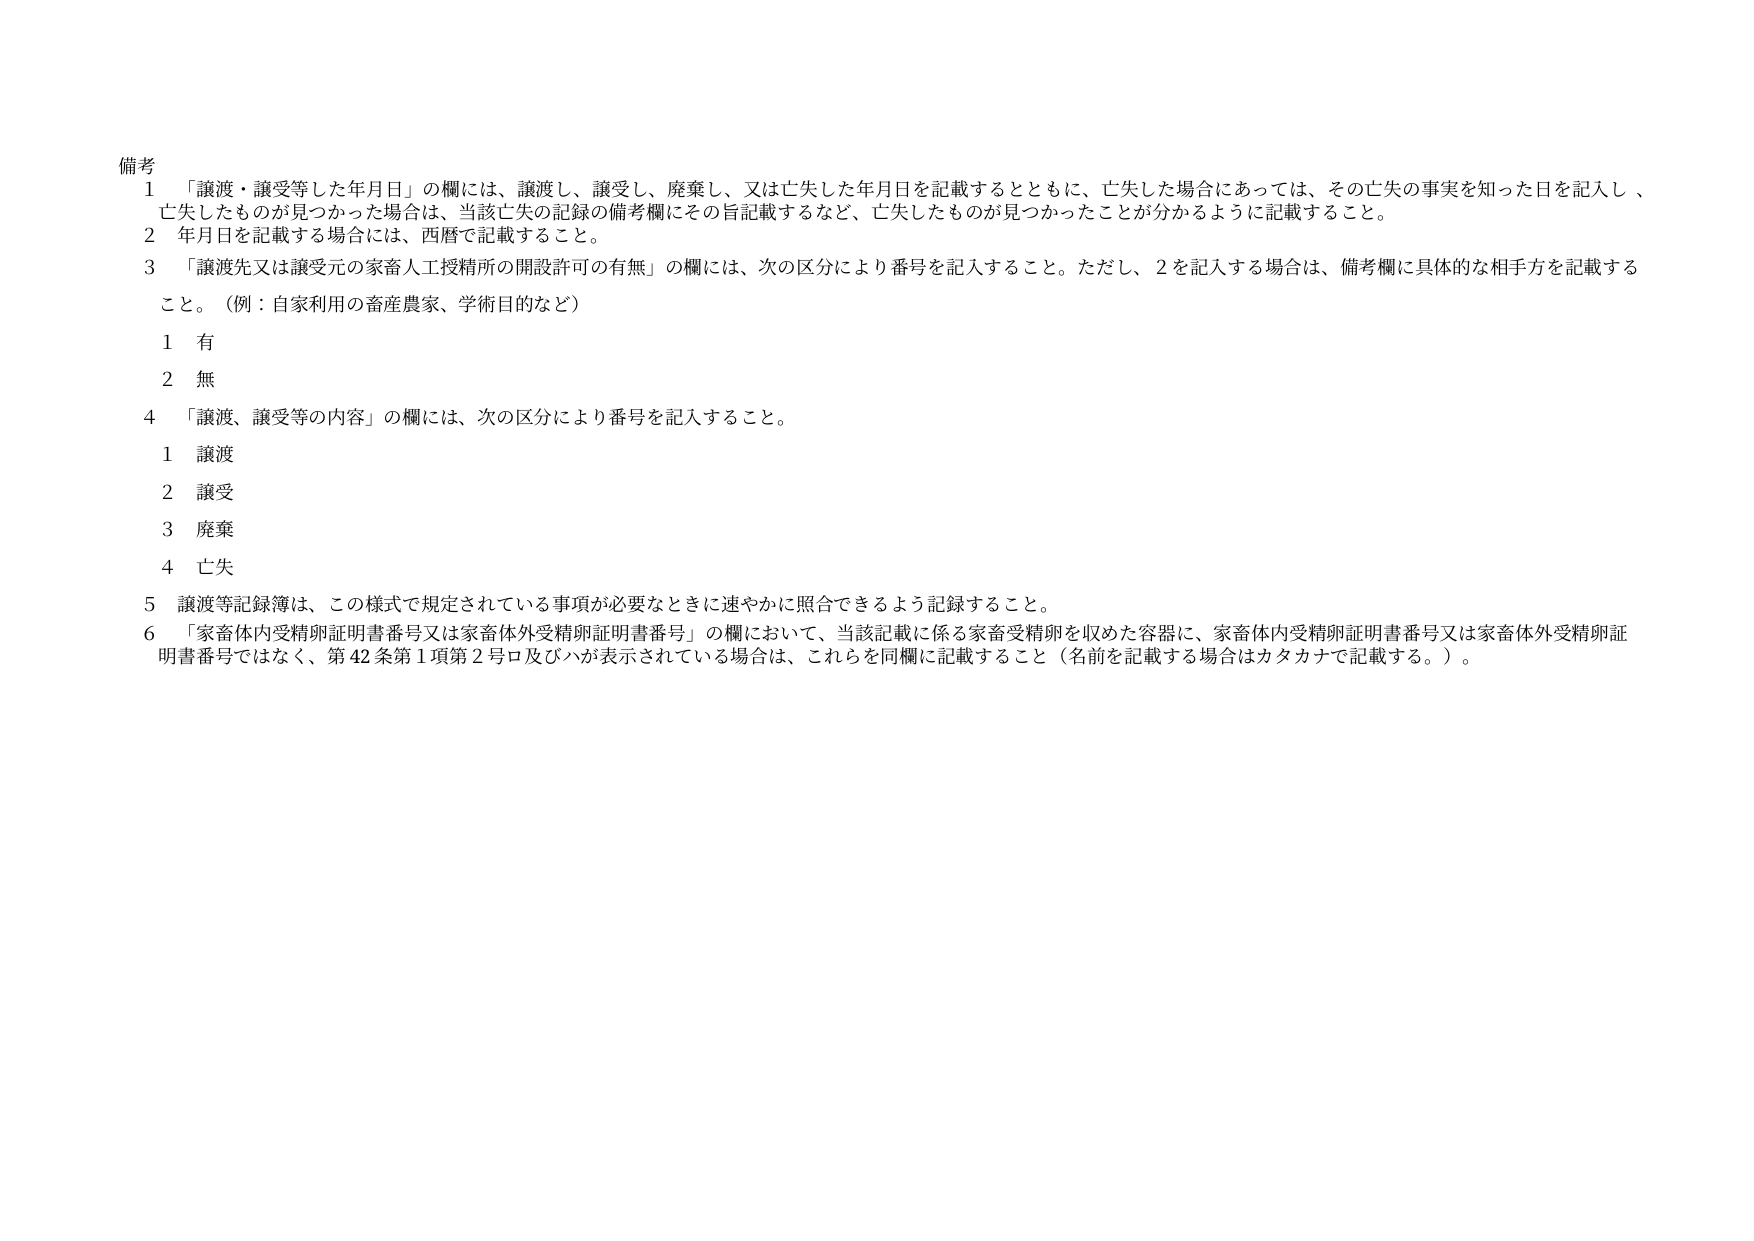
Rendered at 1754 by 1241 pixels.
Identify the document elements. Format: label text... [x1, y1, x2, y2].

text ３ 「譲渡先又は譲受元の家畜人工授精所の開設許可の有無」の欄には、次の区分により番号を記入すること。ただし、２を記入する場合は、備考欄に具体的な相手方を記載すること。（例：自家利用の畜産農家、学術目的など） [140, 247, 1640, 322]
text ６ 「家畜体内受精卵証明書番号又は家畜体外受精卵証明書番号」の欄において、当該記載に係る家畜受精卵を収めた容器に、家畜体内受精卵証明書番号又は家畜体外受精卵証明書番号ではなく、第42条第１項第２号ロ及びハが表示されている場合は、これらを同欄に記載すること（名前を記載する場合はカタカナで記載する。）。 [140, 622, 1636, 668]
text ４ 「譲渡、譲受等の内容」の欄には、次の区分により番号を記入すること。 [140, 397, 1640, 435]
text ２ 年月日を記載する場合には、西暦で記載すること。 [140, 224, 1636, 247]
text ５ 譲渡等記録簿は、この様式で規定されている事項が必要なときに速やかに照合できるよう記録すること。 [140, 585, 1640, 622]
text ３ 廃棄 [140, 510, 1640, 547]
text １ 有 [140, 322, 1640, 360]
text ４ 亡失 [140, 547, 1640, 585]
text ２ 譲受 [140, 472, 1640, 510]
text １ 「譲渡・譲受等した年月日」の欄には、譲渡し、譲受し、廃棄し、又は亡失した年月日を記載するとともに、亡失した場合にあっては、その亡失の事実を知った日を記入し、亡失したものが見つかった場合は、当該亡失の記録の備考欄にその旨記載するなど、亡失したものが見つかったことが分かるように記載すること。 [140, 178, 1636, 224]
text １ 譲渡 [140, 435, 1640, 472]
text 備考 [118, 156, 1636, 178]
text ２ 無 [140, 360, 1640, 397]
